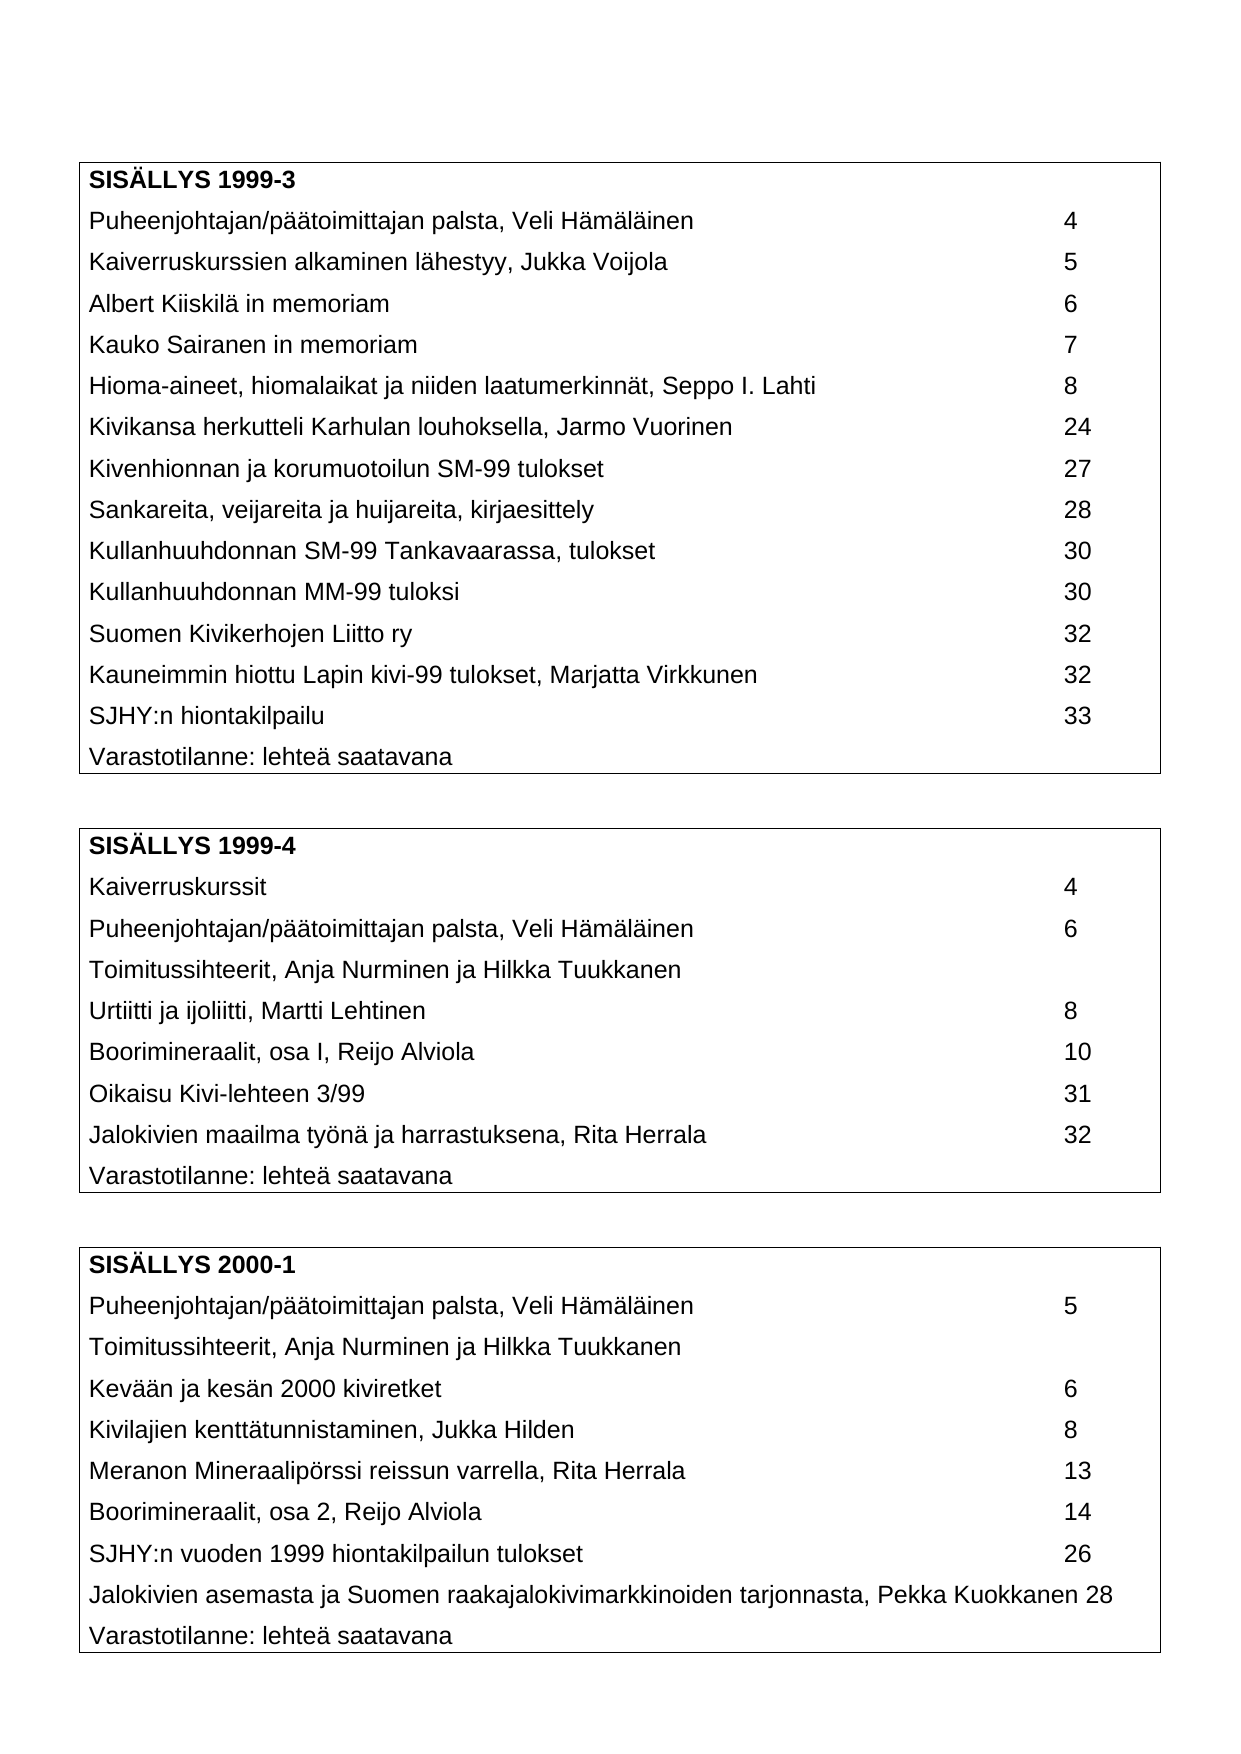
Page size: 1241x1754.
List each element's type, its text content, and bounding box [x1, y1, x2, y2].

text Oikaisu Kivi-lehteen 3/99 31 [80, 1075, 1160, 1107]
text Puheenjohtajan/päätoimittajan palsta, Veli Hämäläinen 4 [80, 203, 1160, 235]
text Boorimineraalit, osa I, Reijo Alviola 10 [80, 1034, 1160, 1066]
text SISÄLLYS 1999-3 [80, 163, 1160, 193]
text Kaiverruskurssien alkaminen lähestyy, Jukka Voijola 5 [80, 244, 1160, 276]
text Sankareita, veijareita ja huijareita, kirjaesittely 28 [80, 492, 1160, 523]
text Suomen Kivikerhojen Liitto ry 32 [80, 615, 1160, 647]
text Kaiverruskurssit 4 [80, 869, 1160, 901]
text Jalokivien maailma työnä ja harrastuksena, Rita Herrala 32 [80, 1117, 1160, 1148]
text Kullanhuuhdonnan MM-99 tuloksi 30 [80, 574, 1160, 606]
text SJHY:n vuoden 1999 hiontakilpailun tulokset 26 [80, 1535, 1160, 1567]
text Meranon Mineraalipörssi reissun varrella, Rita Herrala 13 [80, 1453, 1160, 1485]
text Puheenjohtajan/päätoimittajan palsta, Veli Hämäläinen 5 [80, 1288, 1160, 1320]
text SJHY:n hiontakilpailu 33 [80, 698, 1160, 730]
text Kivilajien kenttätunnistaminen, Jukka Hilden 8 [80, 1412, 1160, 1443]
text Boorimineraalit, osa 2, Reijo Alviola 14 [80, 1494, 1160, 1526]
text Urtiitti ja ijoliitti, Martti Lehtinen 8 [80, 993, 1160, 1025]
text Kauko Sairanen in memoriam 7 [80, 327, 1160, 358]
text Kevään ja kesän 2000 kiviretket 6 [80, 1370, 1160, 1402]
text Kivikansa herkutteli Karhulan louhoksella, Jarmo Vuorinen 24 [80, 409, 1160, 441]
text Kauneimmin hiottu Lapin kivi-99 tulokset, Marjatta Virkkunen 32 [80, 657, 1160, 688]
text Albert Kiiskilä in memoriam 6 [80, 285, 1160, 317]
text Hioma-aineet, hiomalaikat ja niiden laatumerkinnät, Seppo I. Lahti 8 [80, 368, 1160, 400]
text SISÄLLYS 2000-1 [80, 1248, 1160, 1278]
text Varastotilanne: lehteä saatavana [80, 1158, 1160, 1192]
text Puheenjohtajan/päätoimittajan palsta, Veli Hämäläinen 6 [80, 910, 1160, 942]
text Kullanhuuhdonnan SM-99 Tankavaarassa, tulokset 30 [80, 533, 1160, 565]
text Varastotilanne: lehteä saatavana [80, 739, 1160, 773]
text Jalokivien asemasta ja Suomen raakajalokivimarkkinoiden tarjonnasta, Pekka Kuokkanen 28 [80, 1577, 1160, 1608]
text Kivenhionnan ja korumuotoilun SM-99 tulokset 27 [80, 450, 1160, 482]
text Toimitussihteerit, Anja Nurminen ja Hilkka Tuukkanen [80, 952, 1160, 983]
text Varastotilanne: lehteä saatavana [80, 1618, 1160, 1652]
text Toimitussihteerit, Anja Nurminen ja Hilkka Tuukkanen [80, 1329, 1160, 1361]
text SISÄLLYS 1999-4 [80, 829, 1160, 860]
